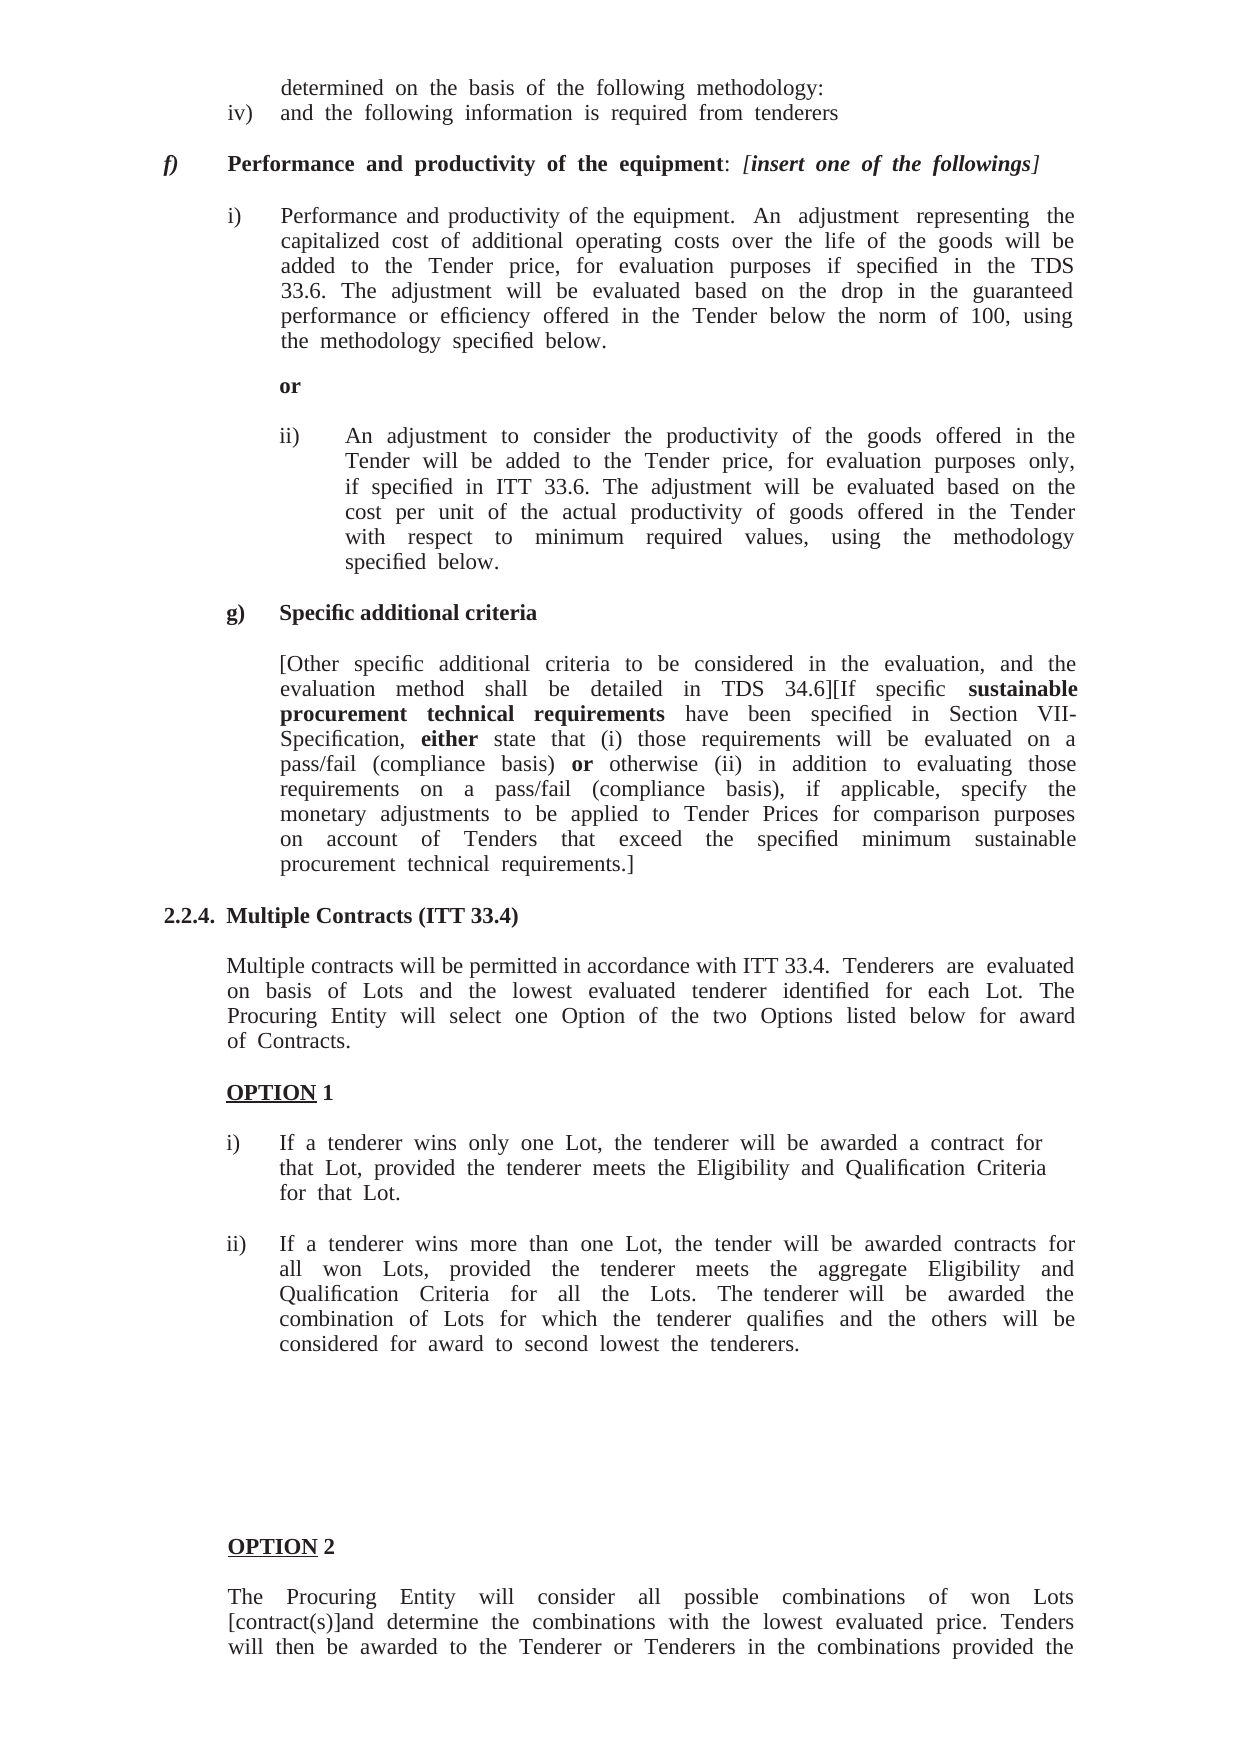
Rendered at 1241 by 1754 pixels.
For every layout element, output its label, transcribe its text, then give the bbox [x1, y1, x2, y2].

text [227, 1584, 1076, 1659]
text [Other speciﬁc additional criteria to be considered in the evaluation, and the evaluation method shall be detailed in TDS 34.6][If speciﬁc sustainable procurement technical requirements have been speciﬁed in Section VII- Speciﬁcation, either state that (i) those requirements will be evaluated on a pass/fail (compliance basis) or otherwise (ii) in addition to evaluating those requirements on a pass/fail (compliance basis), if applicable, specify the monetary adjustments to be applied to Tender Prices for comparison purposes on account of Tenders that exceed the speciﬁed minimum sustainable procurement technical requirements.] [279, 651, 1078, 877]
list If a tenderer wins only one Lot, the tenderer will be awarded a contract for that Lot, provided the tenderer meets the Eligibility and Qualiﬁcation Criteria for that Lot. [226, 1130, 1076, 1205]
list An adjustment to consider the productivity of the goods offered in the Tender will be added to the Tender price, for evaluation purposes only, if speciﬁed in ITT 33.6. The adjustment will be evaluated based on the cost per unit of the actual productivity of goods offered in the Tender with respect to minimum required values, using the methodology speciﬁed below. [279, 424, 1076, 574]
list Performance and productivity of the equipment: [insert one of the followings] [163, 150, 1165, 177]
text Multiple contracts will be permitted in accordance with ITT 33.4. Tenderers are evaluated on basis of Lots and the lowest evaluated tenderer identiﬁed for each Lot. The Procuring Entity will select one Option of the two Options listed below for award of Contracts. [226, 953, 1076, 1054]
list If a tenderer wins more than one Lot, the tender will be awarded contracts for all won Lots, provided the tenderer meets the aggregate Eligibility and Qualiﬁcation Criteria for all the Lots. The tenderer will be awarded the combination of Lots for which the tenderer qualiﬁes and the others will be considered for award to second lowest the tenderers. [226, 1231, 1076, 1356]
subtitle Speciﬁc additional criteria [226, 599, 1165, 626]
list and the following information is required from tenderers [227, 101, 1076, 126]
subtitle OPTION 2 [227, 1533, 1165, 1559]
list Performance and productivity of the equipment. An adjustment representing the capitalized cost of additional operating costs over the life of the goods will be added to the Tender price, for evaluation purposes if speciﬁed in the TDS 33.6. The adjustment will be evaluated based on the drop in the guaranteed performance or efﬁciency offered in the Tender below the norm of 100, using the methodology speciﬁed below. [227, 203, 1076, 353]
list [227, 75, 1076, 100]
subtitle OPTION 1 [226, 1078, 1165, 1105]
subtitle or [279, 372, 1165, 398]
subtitle Multiple Contracts (ITT 33.4) [163, 902, 1165, 928]
